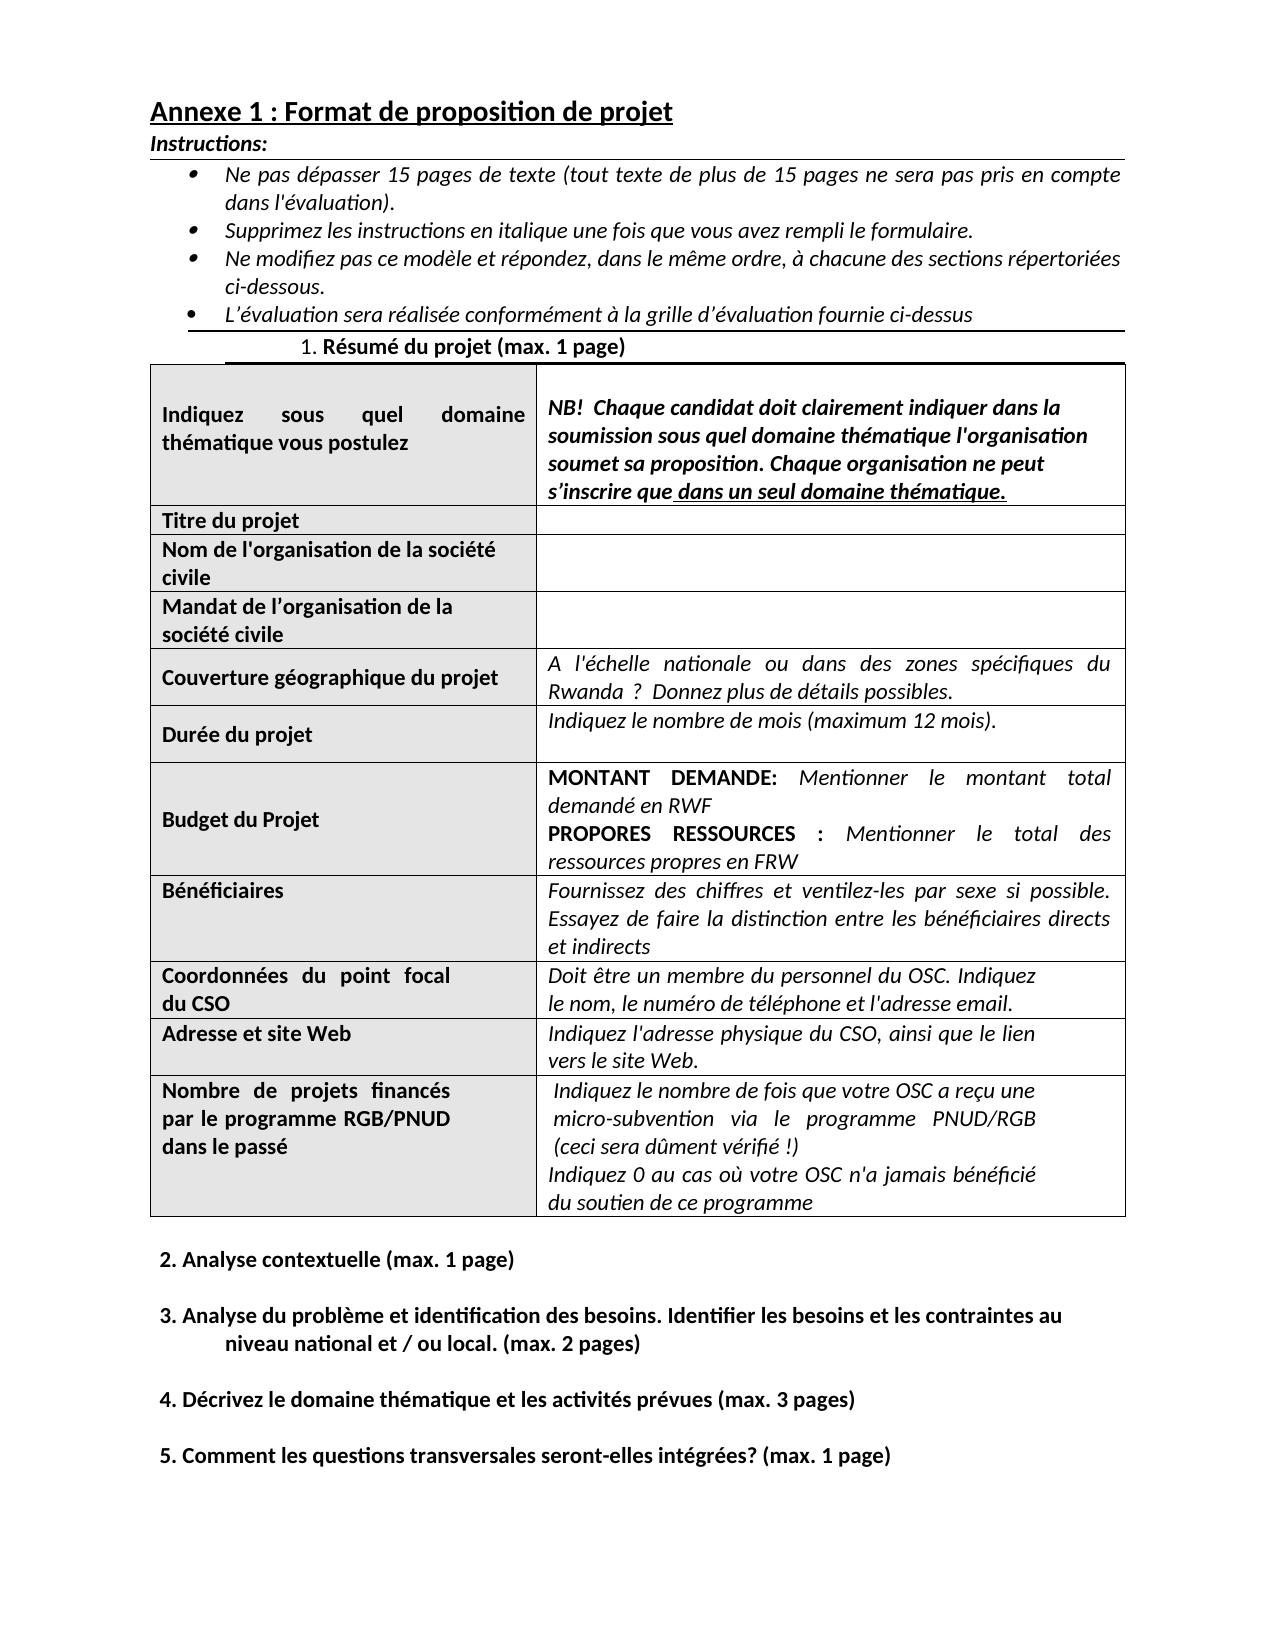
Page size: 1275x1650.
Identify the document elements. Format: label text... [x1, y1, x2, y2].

table_cell Nombre de projets financés par le programme RGB/PNUD dans le passé [151, 1076, 536, 1216]
table_cell Adresse et site Web [151, 1019, 536, 1075]
table_cell Fournissez des chiffres et ventilez-les par sexe si possible. Essayez de faire la distinction entre les bénéficiaires directs et indirects [537, 876, 1125, 961]
table_cell [537, 592, 1125, 648]
list Ne modifiez pas ce modèle et répondez, dans le même ordre, à chacune des sections répertoriées ci-dessous. [187, 244, 1125, 300]
table_cell MONTANT DEMANDE: Mentionner le montant total demandé en RWF PROPORES RESSOURCES : Mentionner le total des ressources propres en FRW [537, 763, 1125, 875]
table_cell [537, 506, 1125, 534]
table_cell A l'échelle nationale ou dans des zones spécifiques du Rwanda ? Donnez plus de détails possibles. [537, 649, 1125, 705]
table_cell Budget du Projet [151, 763, 536, 875]
table_cell [537, 535, 1125, 591]
list 4. Décrivez le domaine thématique et les activités prévues (max. 3 pages) [159, 1385, 1125, 1413]
table_cell Doit être un membre du personnel du OSC. Indiquez le nom, le numéro de téléphone et l'adresse email. [537, 962, 1125, 1018]
list 3. Analyse du problème et identification des besoins. Identifier les besoins et les contraintes au niveau national et / ou local. (max. 2 pages) [159, 1301, 1125, 1357]
list 5. Comment les questions transversales seront-elles intégrées? (max. 1 page) [159, 1441, 1125, 1469]
table_header Indiquez sous quel domaine thématique vous postulez [151, 365, 536, 505]
list 2. Analyse contextuelle (max. 1 page) [159, 1245, 1125, 1273]
table_cell Titre du projet [151, 506, 536, 534]
table_cell Nom de l'organisation de la société civile [151, 535, 536, 591]
table_cell Bénéficiaires [151, 876, 536, 961]
list 1. Résumé du projet (max. 1 page) [225, 332, 1125, 362]
table_cell Durée du projet [151, 706, 536, 762]
table_cell Indiquez l'adresse physique du CSO, ainsi que le lien vers le site Web. [537, 1019, 1125, 1075]
table_header NB! Chaque candidat doit clairement indiquer dans la soumission sous quel domaine thématique l'organisation soumet sa proposition. Chaque organisation ne peut s’inscrire que dans un seul domaine thématique. [537, 365, 1125, 505]
table_cell Mandat de l’organisation de la société civile [151, 592, 536, 648]
table_cell Coordonnées du point focal du CSO [151, 962, 536, 1018]
table_cell Indiquez le nombre de fois que votre OSC a reçu une micro-subvention via le programme PNUD/RGB (ceci sera dûment vérifié !) Indiquez 0 au cas où votre OSC n'a jamais bénéficié du soutien de ce programme [537, 1076, 1125, 1216]
table_cell Couverture géographique du projet [151, 649, 536, 705]
text Instructions: [150, 129, 1125, 159]
list L’évaluation sera réalisée conformément à la grille d’évaluation fournie ci-dessus [187, 300, 1125, 332]
text www.rgb.rw Annexe 1 : Format de proposition de projet [150, 93, 1125, 129]
table_cell Indiquez le nombre de mois (maximum 12 mois). [537, 706, 1125, 762]
list Supprimez les instructions en italique une fois que vous avez rempli le formulaire. [187, 216, 1125, 244]
list Ne pas dépasser 15 pages de texte (tout texte de plus de 15 pages ne sera pas pris en compte dans l'évaluation). [187, 160, 1125, 216]
